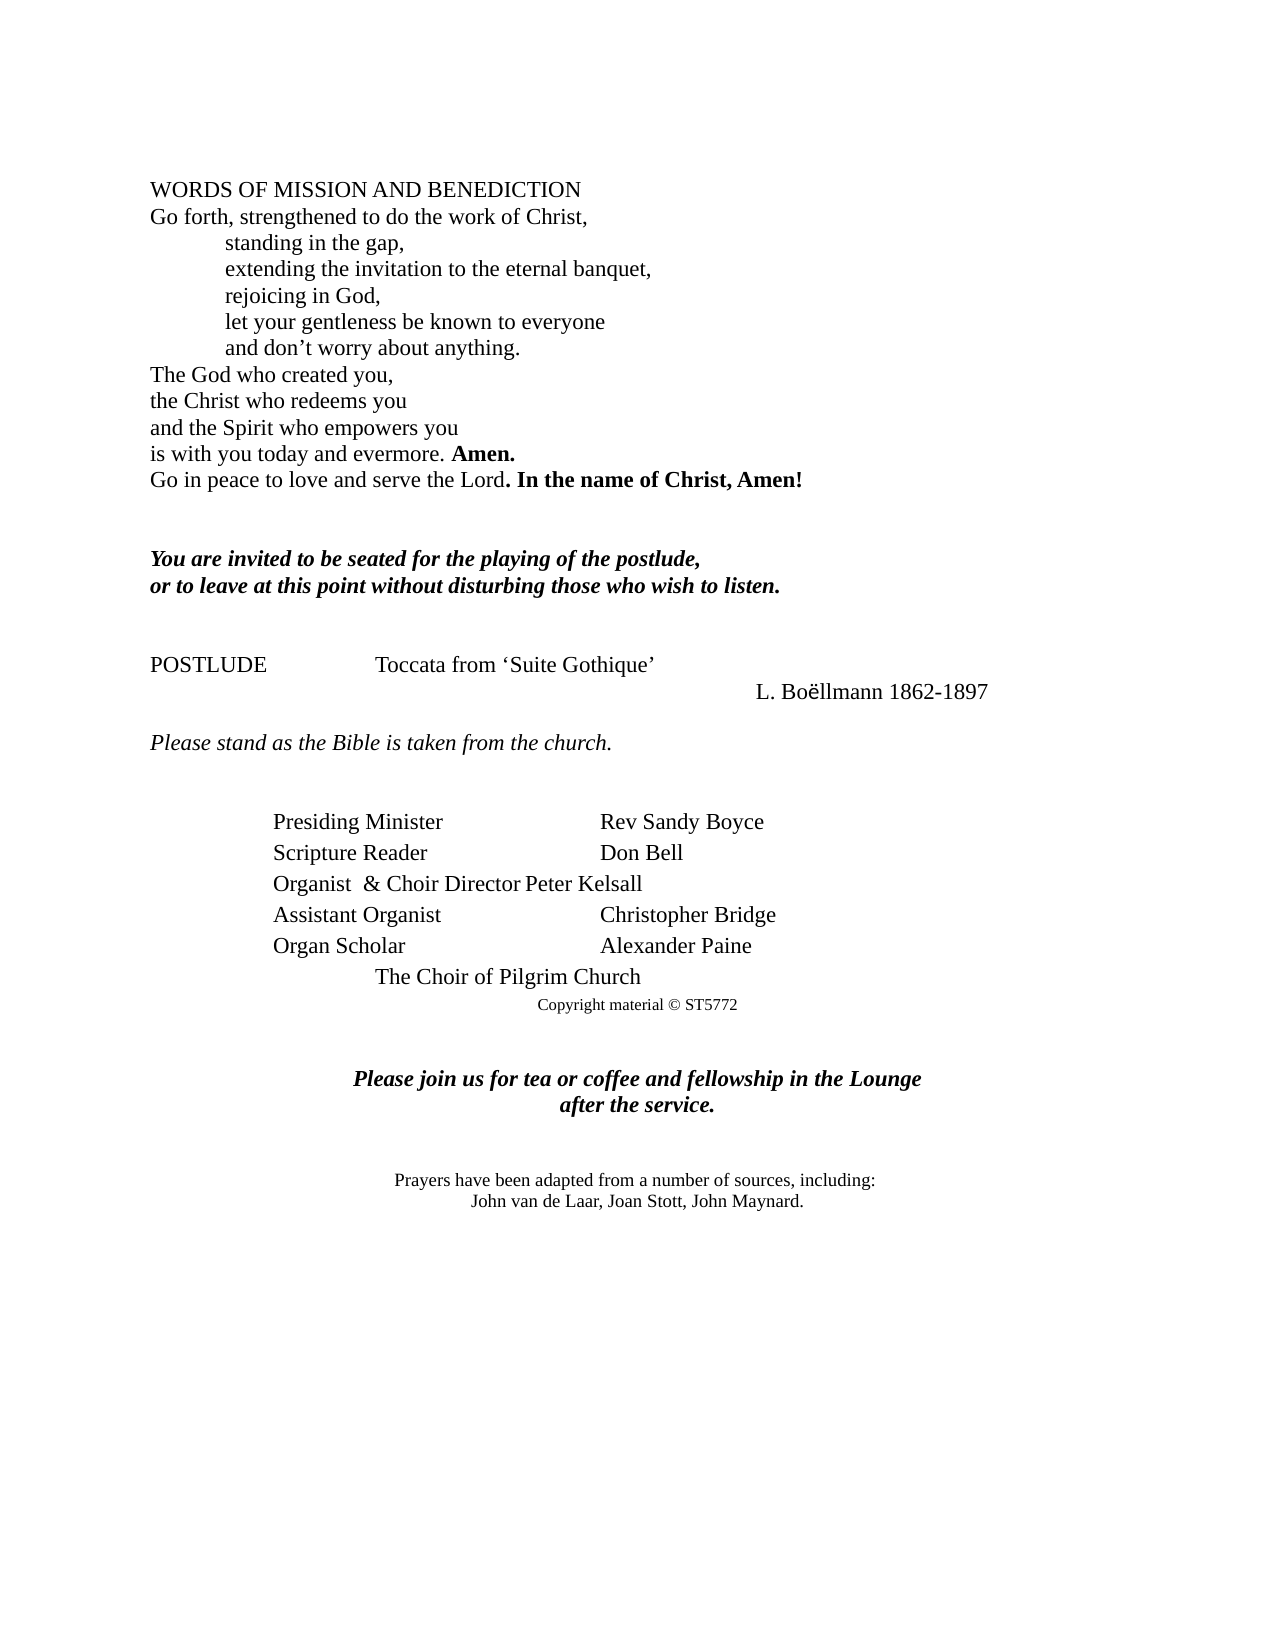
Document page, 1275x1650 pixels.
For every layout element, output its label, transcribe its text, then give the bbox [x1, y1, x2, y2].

text Scripture Reader Don Bell [273, 839, 1125, 866]
text WORDS OF MISSION AND BENEDICTION Go forth, strengthened to do the work of Christ, [150, 176, 1125, 229]
text POSTLUDE Toccata from ‘Suite Gothique’ [150, 651, 1125, 677]
text the Christ who redeems you [150, 387, 1125, 413]
text let your gentleness be known to everyone [225, 308, 1125, 334]
text Go in peace to love and serve the Lord. In the name of Christ, Amen! [150, 466, 1125, 493]
text The God who created you, [150, 361, 1125, 387]
text and don’t worry about anything. [225, 334, 1125, 361]
text or to leave at this point without disturbing those who wish to listen. [150, 572, 1125, 598]
text The Choir of Pilgrim Church [273, 963, 1125, 990]
text Please stand as the Bible is taken from the church. [150, 729, 1125, 755]
text L. Boëllmann 1862-1897 [150, 677, 1125, 705]
text Please join us for tea or coffee and fellowship in the Lounge [150, 1065, 1125, 1091]
text Prayers have been adapted from a number of sources, including: John van de Laar, Joan Stott, John Maynard. [150, 1169, 1125, 1212]
text Organist & Choir Director Peter Kelsall [273, 870, 1125, 897]
text You are invited to be seated for the playing of the postlude, [150, 545, 1125, 572]
text Assistant Organist Christopher Bridge [273, 901, 1125, 928]
text rejoicing in God, [225, 282, 1125, 308]
text is with you today and evermore. Amen. [150, 440, 1125, 466]
text after the service. [150, 1091, 1125, 1118]
text Copyright material © ST5772 [150, 994, 1125, 1013]
text standing in the gap, [225, 229, 1125, 255]
text Organ Scholar Alexander Paine [273, 932, 1125, 959]
text and the Spirit who empowers you [150, 413, 1125, 440]
text Presiding Minister Rev Sandy Boyce [273, 808, 1125, 834]
text extending the invitation to the eternal banquet, [225, 255, 1125, 282]
